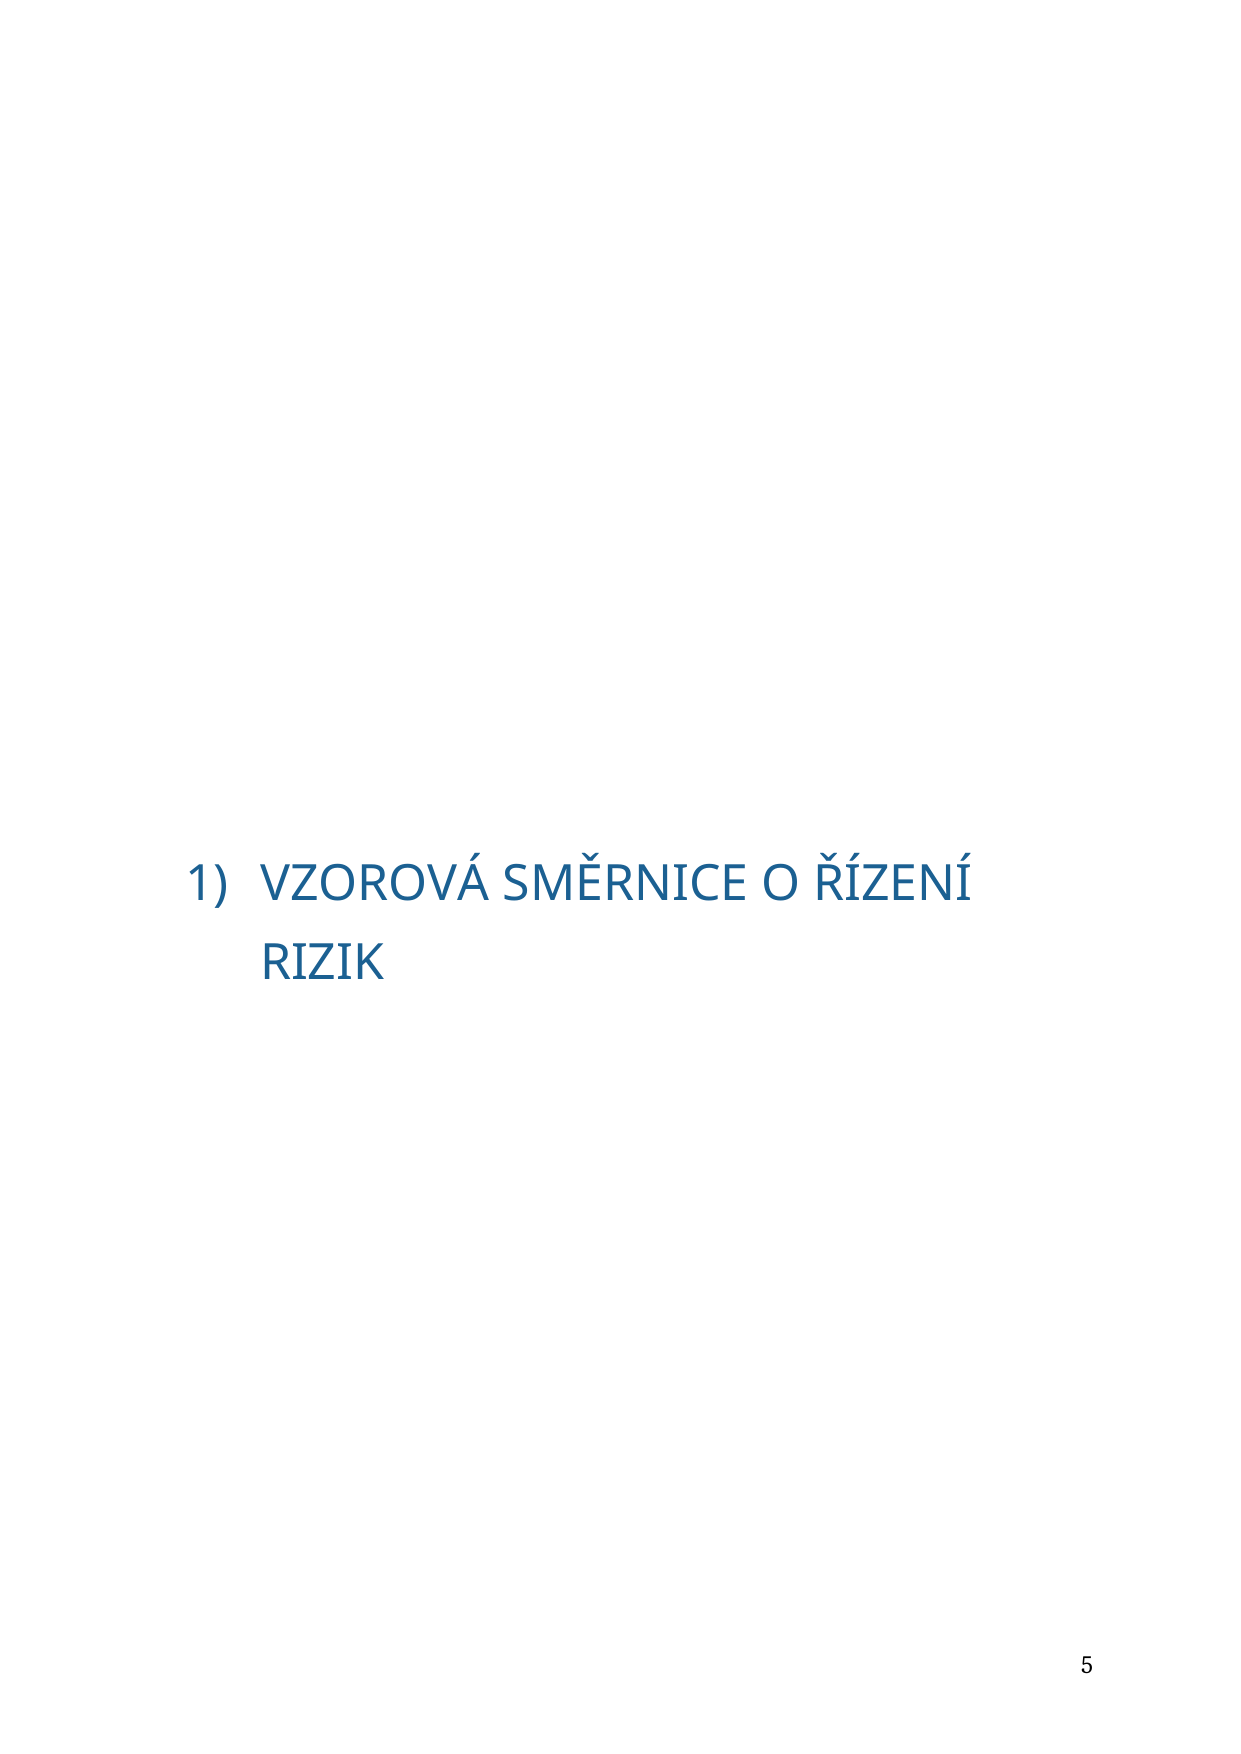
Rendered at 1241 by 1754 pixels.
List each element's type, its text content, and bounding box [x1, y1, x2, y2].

list Vzorová směrnice o řízení rizik [185, 847, 1093, 994]
